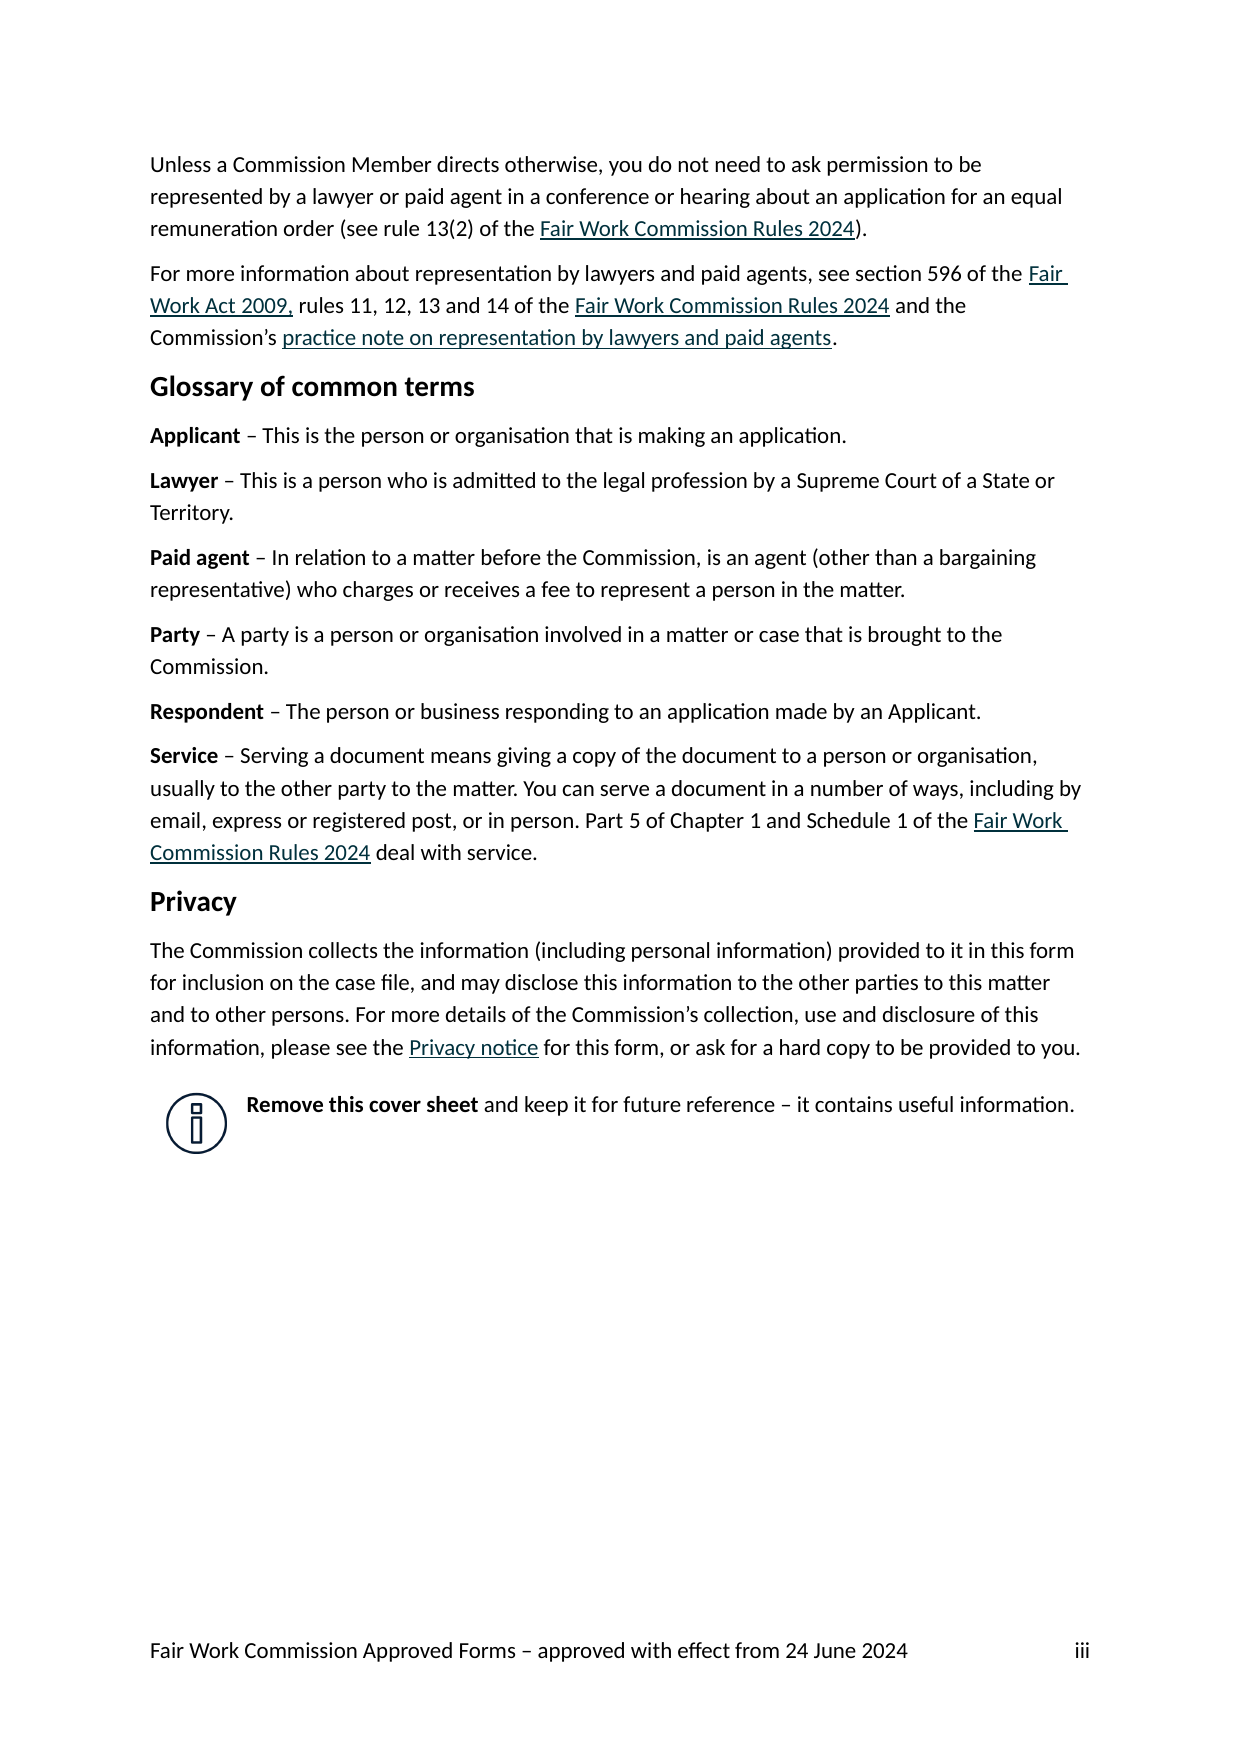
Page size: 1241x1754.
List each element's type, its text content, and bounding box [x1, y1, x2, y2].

text Unless a Commission Member directs otherwise, you do not need to ask permission to be represented by a lawyer or paid agent in a conference or hearing about an application for an equal remuneration order (see rule 13(2) of the Fair Work Commission Rules 2024). [150, 150, 1090, 242]
table_header Remove this cover sheet and keep it for future reference – it contains useful information. [235, 1078, 1117, 1177]
text The Commission collects the information (including personal information) provided to it in this form for inclusion on the case file, and may disclose this information to the other parties to this matter and to other persons. For more details of the Commission’s collection, use and disclosure of this information, please see the Privacy notice for this form, or ask for a hard copy to be provided to you. [150, 936, 1090, 1061]
text Service – Serving a document means giving a copy of the document to a person or organisation, usually to the other party to the matter. You can serve a document in a number of ways, including by email, express or registered post, or in person. Part 5 of Chapter 1 and Schedule 1 of the Fair Work Commission Rules 2024 deal with service. [150, 742, 1090, 866]
text Paid agent – In relation to a matter before the Commission, is an agent (other than a bargaining representative) who charges or receives a fee to represent a person in the matter. [150, 543, 1090, 603]
subtitle Privacy [150, 883, 1090, 918]
table_header [150, 1078, 235, 1177]
text Lawyer – This is a person who is admitted to the legal profession by a Supreme Court of a State or Territory. [150, 466, 1090, 526]
picture [161, 1090, 233, 1161]
text Applicant – This is the person or organisation that is making an application. [150, 422, 1090, 449]
subtitle Glossary of common terms [150, 368, 1090, 404]
text For more information about representation by lawyers and paid agents, see section 596 of the Fair Work Act 2009, rules 11, 12, 13 and 14 of the Fair Work Commission Rules 2024 and the Commission’s practice note on representation by lawyers and paid agents. [150, 259, 1090, 351]
text Party – A party is a person or organisation involved in a matter or case that is brought to the Commission. [150, 620, 1090, 680]
text Respondent – The person or business responding to an application made by an Applicant. [150, 697, 1090, 725]
